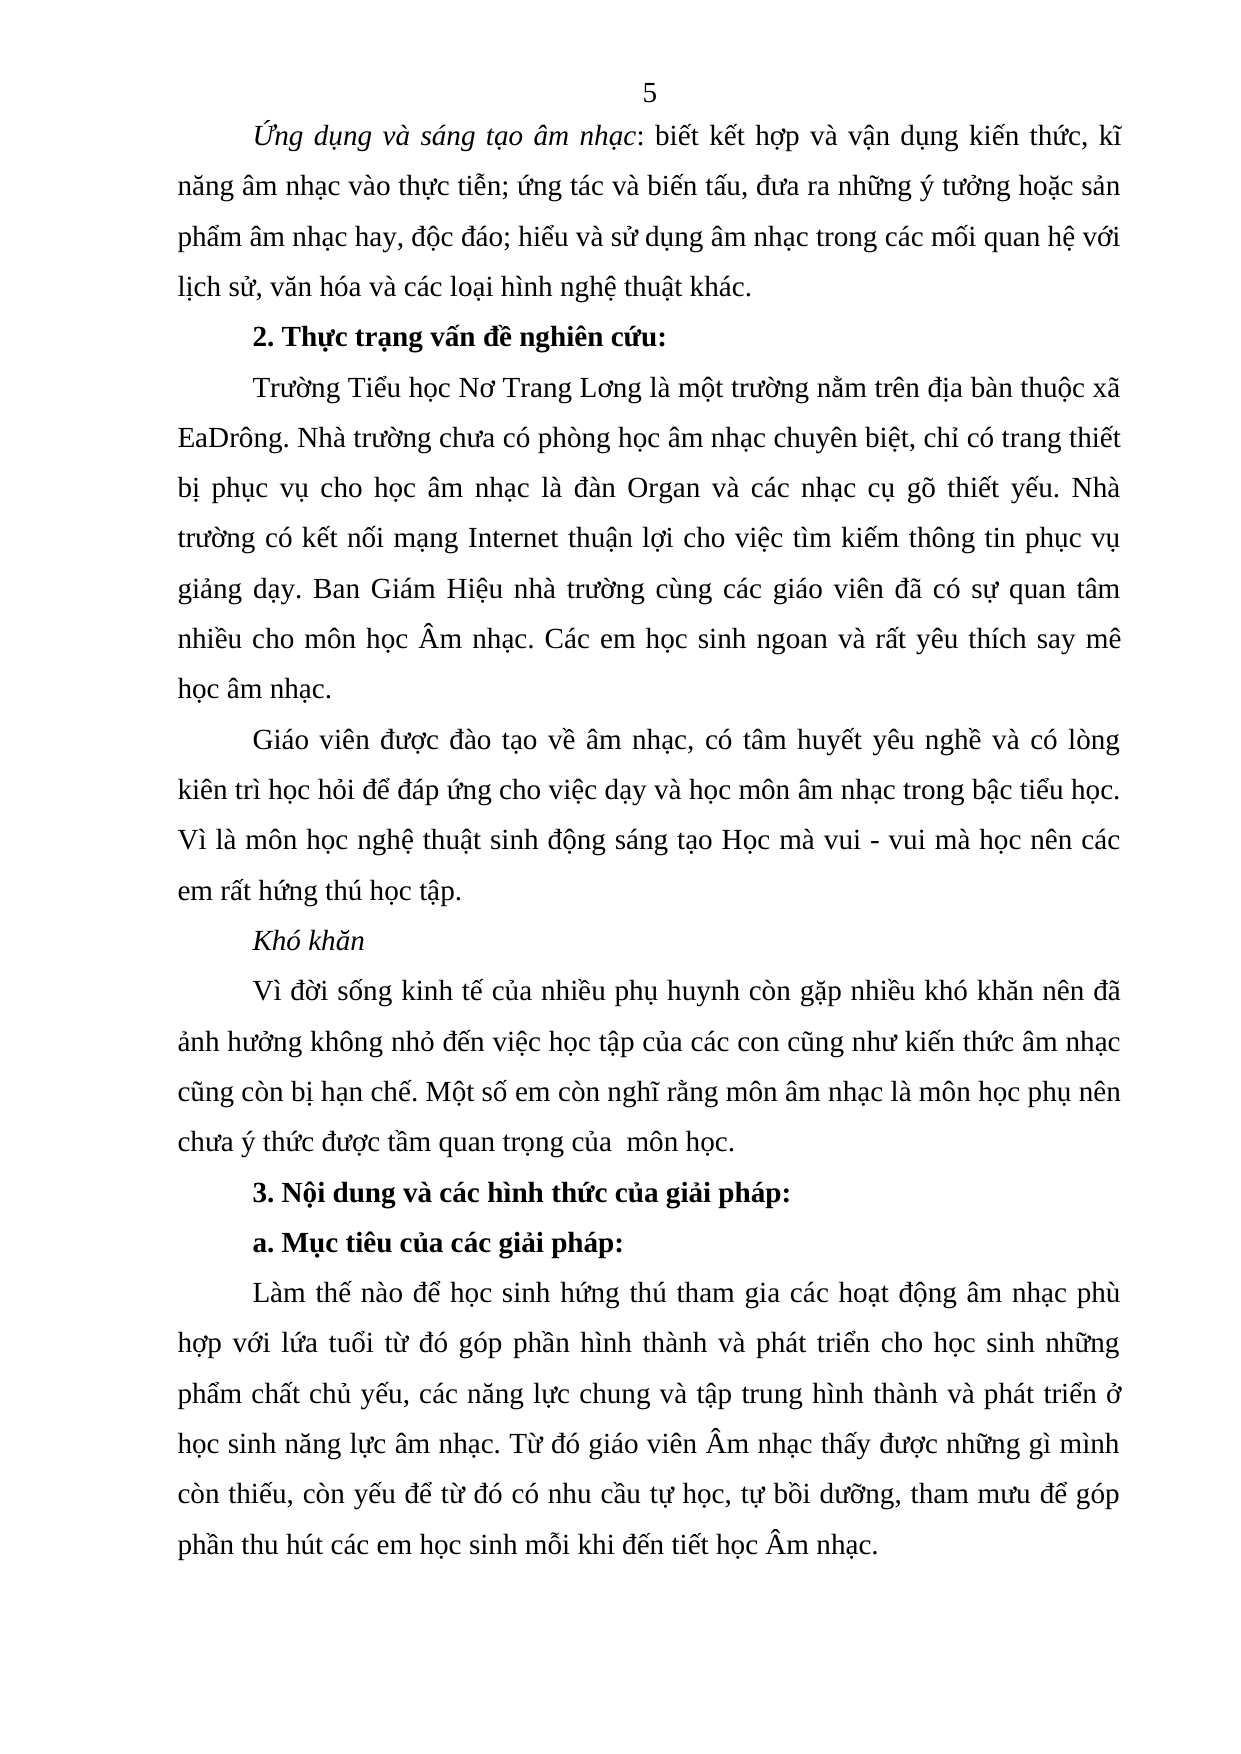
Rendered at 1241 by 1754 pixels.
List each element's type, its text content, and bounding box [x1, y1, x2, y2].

text Vì đời sống kinh tế của nhiều phụ huynh còn gặp nhiều khó khăn nên đã ảnh hưởng không nhỏ đến việc học tập của các con cũng như kiến thức âm nhạc cũng còn bị hạn chế. Một số em còn nghĩ rằng môn âm nhạc là môn học phụ nên chưa ý thức được tầm quan trọng của môn học. [177, 973, 1122, 1158]
text Làm thế nào để học sinh hứng thú tham gia các hoạt động âm nhạc phù hợp với lứa tuổi từ đó góp phần hình thành và phát triển cho học sinh những phẩm chất chủ yếu, các năng lực chung và tập trung hình thành và phát triển ở học sinh năng lực âm nhạc. Từ đó giáo viên Âm nhạc thấy được những gì mình còn thiếu, còn yếu để từ đó có nhu cầu tự học, tự bồi dưỡng, tham mưu để góp phần thu hút các em học sinh mỗi khi đến tiết học Âm nhạc. [177, 1275, 1122, 1560]
text Trường Tiểu học Nơ Trang Lơng là một trường nằm trên địa bàn thuộc xã EaDrông. Nhà trường chưa có phòng học âm nhạc chuyên biệt, chỉ có trang thiết bị phục vụ cho học âm nhạc là đàn Organ và các nhạc cụ gõ thiết yếu. Nhà trường có kết nối mạng Internet thuận lợi cho việc tìm kiếm thông tin phục vụ giảng dạy. Ban Giám Hiệu nhà trường cùng các giáo viên đã có sự quan tâm nhiều cho môn học Âm nhạc. Các em học sinh ngoan và rất yêu thích say mê học âm nhạc. [177, 370, 1122, 705]
text Khó khăn [177, 923, 1122, 957]
text a. Mục tiêu của các giải pháp: [252, 1225, 1122, 1258]
text Ứng dụng và sáng tạo âm nhạc: biết kết hợp và vận dụng kiến thức, kĩ năng âm nhạc vào thực tiễn; ứng tác và biến tấu, đưa ra những ý tưởng hoặc sản phẩm âm nhạc hay, độc đáo; hiểu và sử dụng âm nhạc trong các mối quan hệ với lịch sử, văn hóa và các loại hình nghệ thuật khác. [177, 118, 1122, 303]
text 3. Nội dung và các hình thức của giải pháp: [252, 1175, 1122, 1208]
text 2. Thực trạng vấn đề nghiên cứu: [177, 319, 1122, 353]
text Giáo viên được đào tạo về âm nhạc, có tâm huyết yêu nghề và có lòng kiên trì học hỏi để đáp ứng cho việc dạy và học môn âm nhạc trong bậc tiểu học. Vì là môn học nghệ thuật sinh động sáng tạo Học mà vui - vui mà học nên các em rất hứng thú học tập. [177, 722, 1122, 906]
